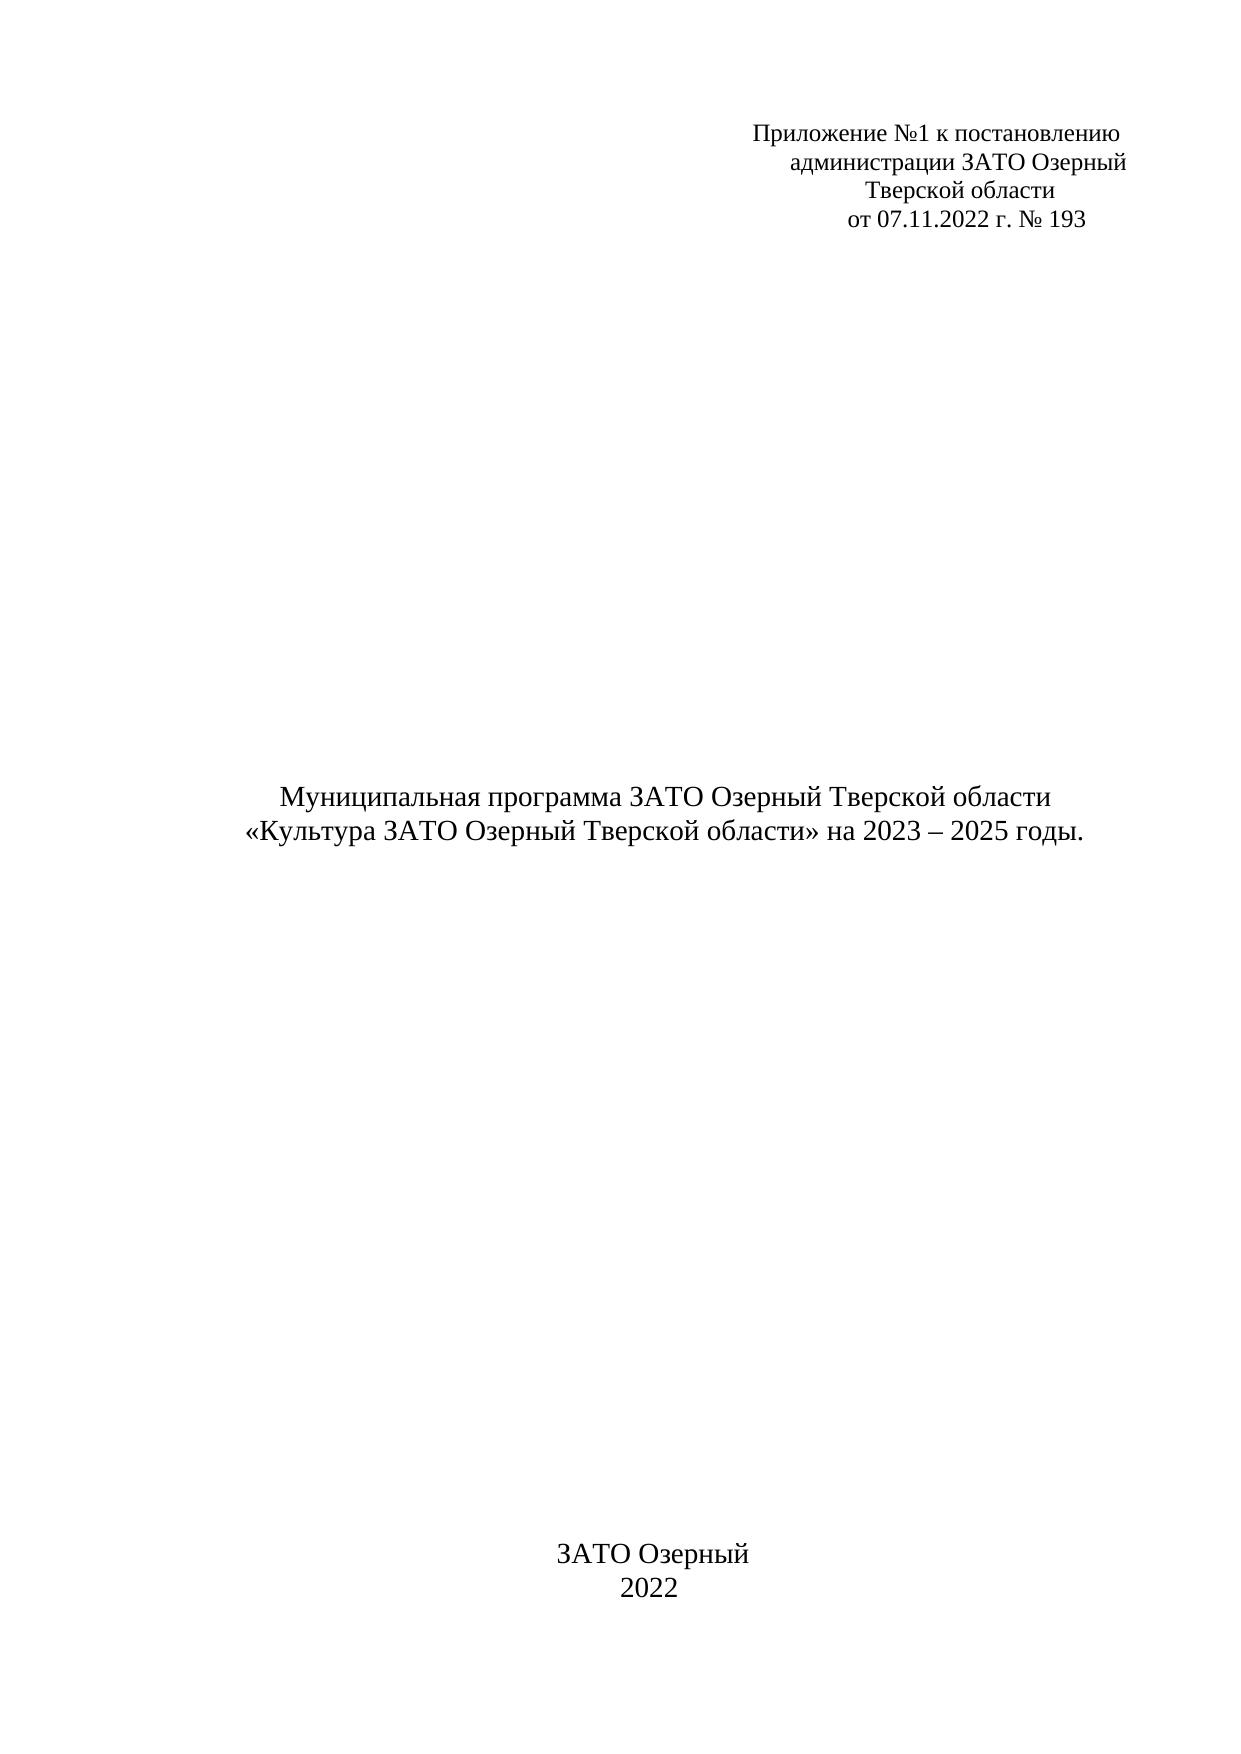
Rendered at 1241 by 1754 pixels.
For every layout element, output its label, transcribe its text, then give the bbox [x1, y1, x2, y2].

text «Культура ЗАТО Озерный Тверской области» на 2023 – 2025 годы. [177, 813, 1152, 846]
text администрации ЗАТО Озерный [177, 147, 1152, 176]
text 2022 [177, 1570, 1152, 1603]
text Муниципальная программа ЗАТО Озерный Тверской области [177, 779, 1152, 813]
text Приложение №1 к постановлению [177, 118, 1152, 147]
text ЗАТО Озерный [177, 1536, 1152, 1570]
text от 07.11.2022 г. № 193 [177, 204, 1152, 233]
text Тверской области [177, 176, 1152, 204]
